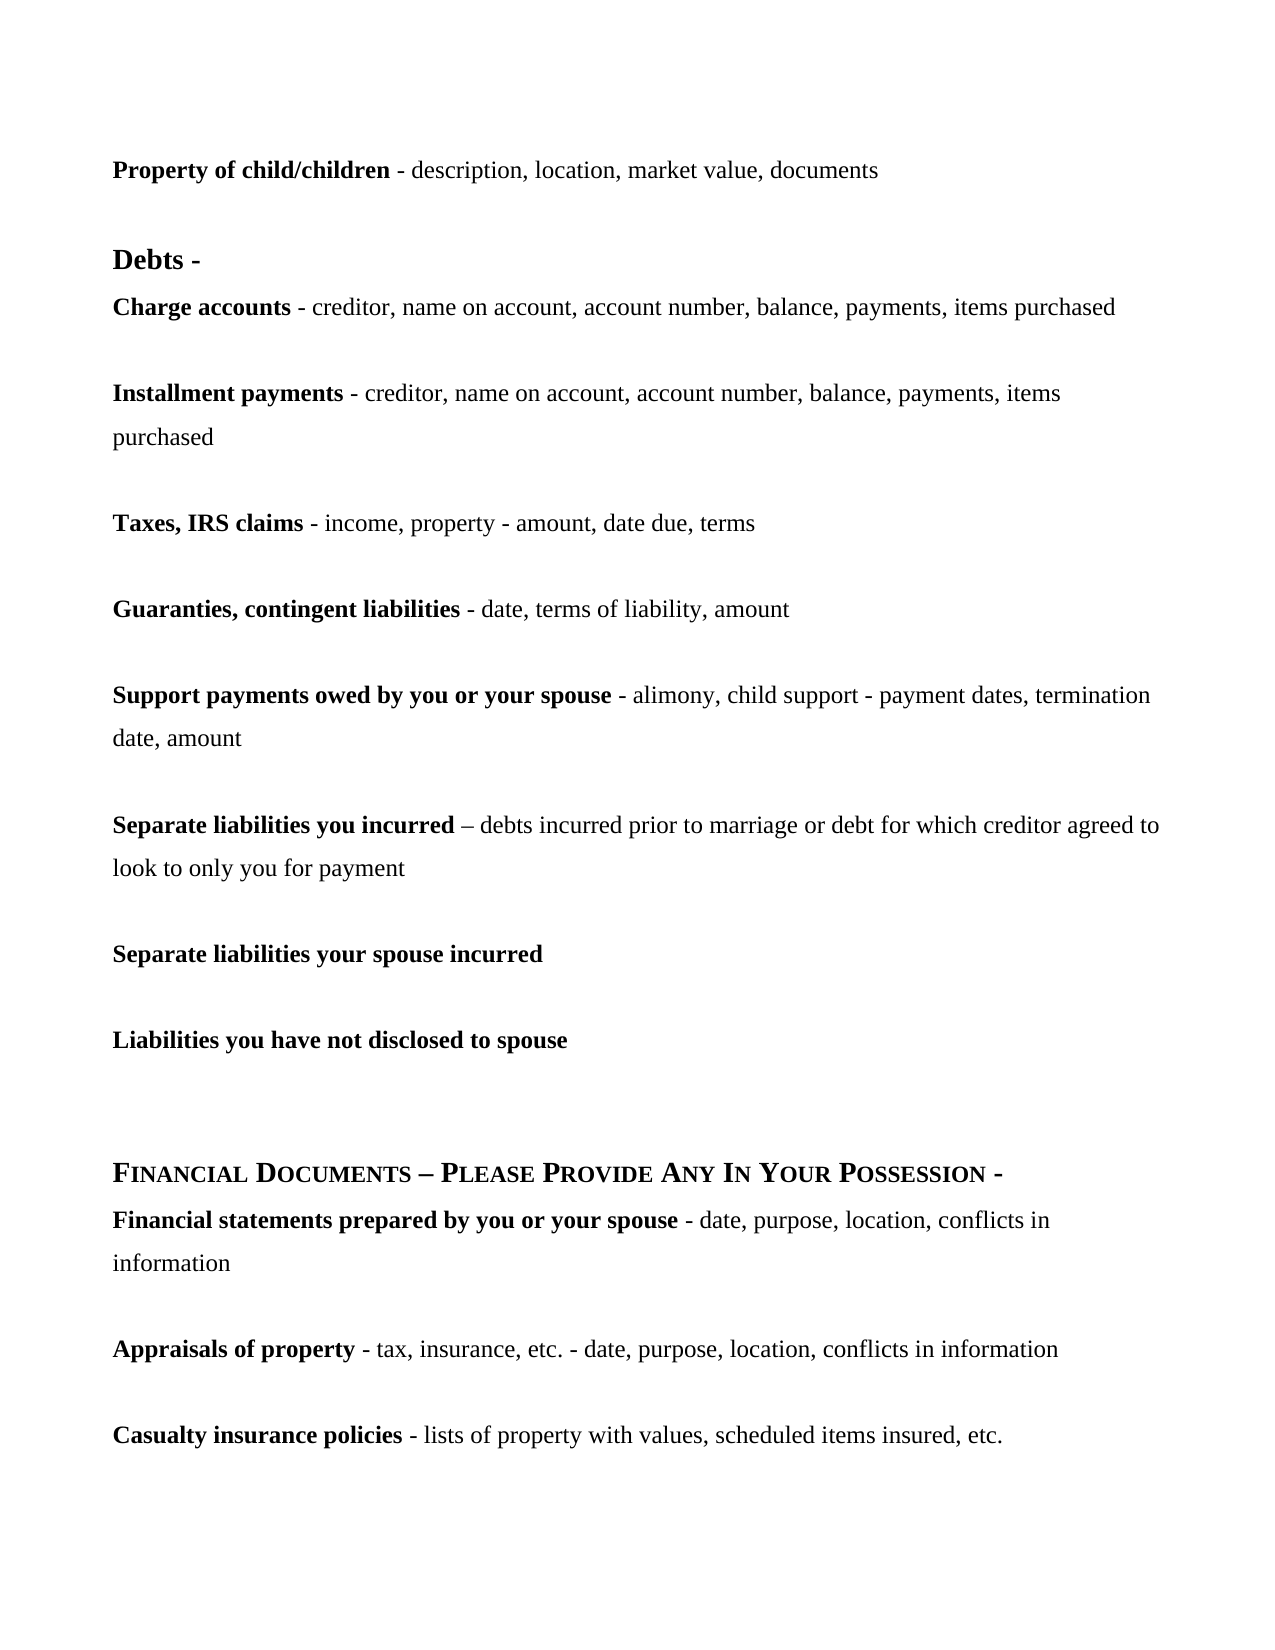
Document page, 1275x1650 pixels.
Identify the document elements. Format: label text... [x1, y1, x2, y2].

text Separate liabilities you incurred – debts incurred prior to marriage or debt for which creditor agreed to look to only you for payment [112, 810, 1162, 882]
text Separate liabilities your spouse incurred [112, 939, 1162, 968]
text Property of child/children - description, location, market value, documents [112, 156, 1162, 184]
text Charge accounts - creditor, name on account, account number, balance, payments, items purchased [112, 292, 1162, 321]
text Casualty insurance policies - lists of property with values, scheduled items insured, etc. [112, 1421, 1162, 1449]
text Financial statements prepared by you or your spouse - date, purpose, location, conflicts in information [112, 1205, 1162, 1277]
text Taxes, IRS claims - income, property - amount, date due, terms [112, 508, 1162, 537]
text Appraisals of property - tax, insurance, etc. - date, purpose, location, conflicts in information [112, 1334, 1162, 1363]
text Support payments owed by you or your spouse - alimony, child support - payment dates, termination date, amount [112, 680, 1162, 752]
text Debts - [112, 242, 1162, 275]
text Financial Documents – Please Provide Any In Your Possession - [112, 1155, 1162, 1188]
text Liabilities you have not disclosed to spouse [112, 1025, 1162, 1054]
text Guaranties, contingent liabilities - date, terms of liability, amount [112, 594, 1162, 623]
text Installment payments - creditor, name on account, account number, balance, payments, items purchased [112, 378, 1162, 450]
